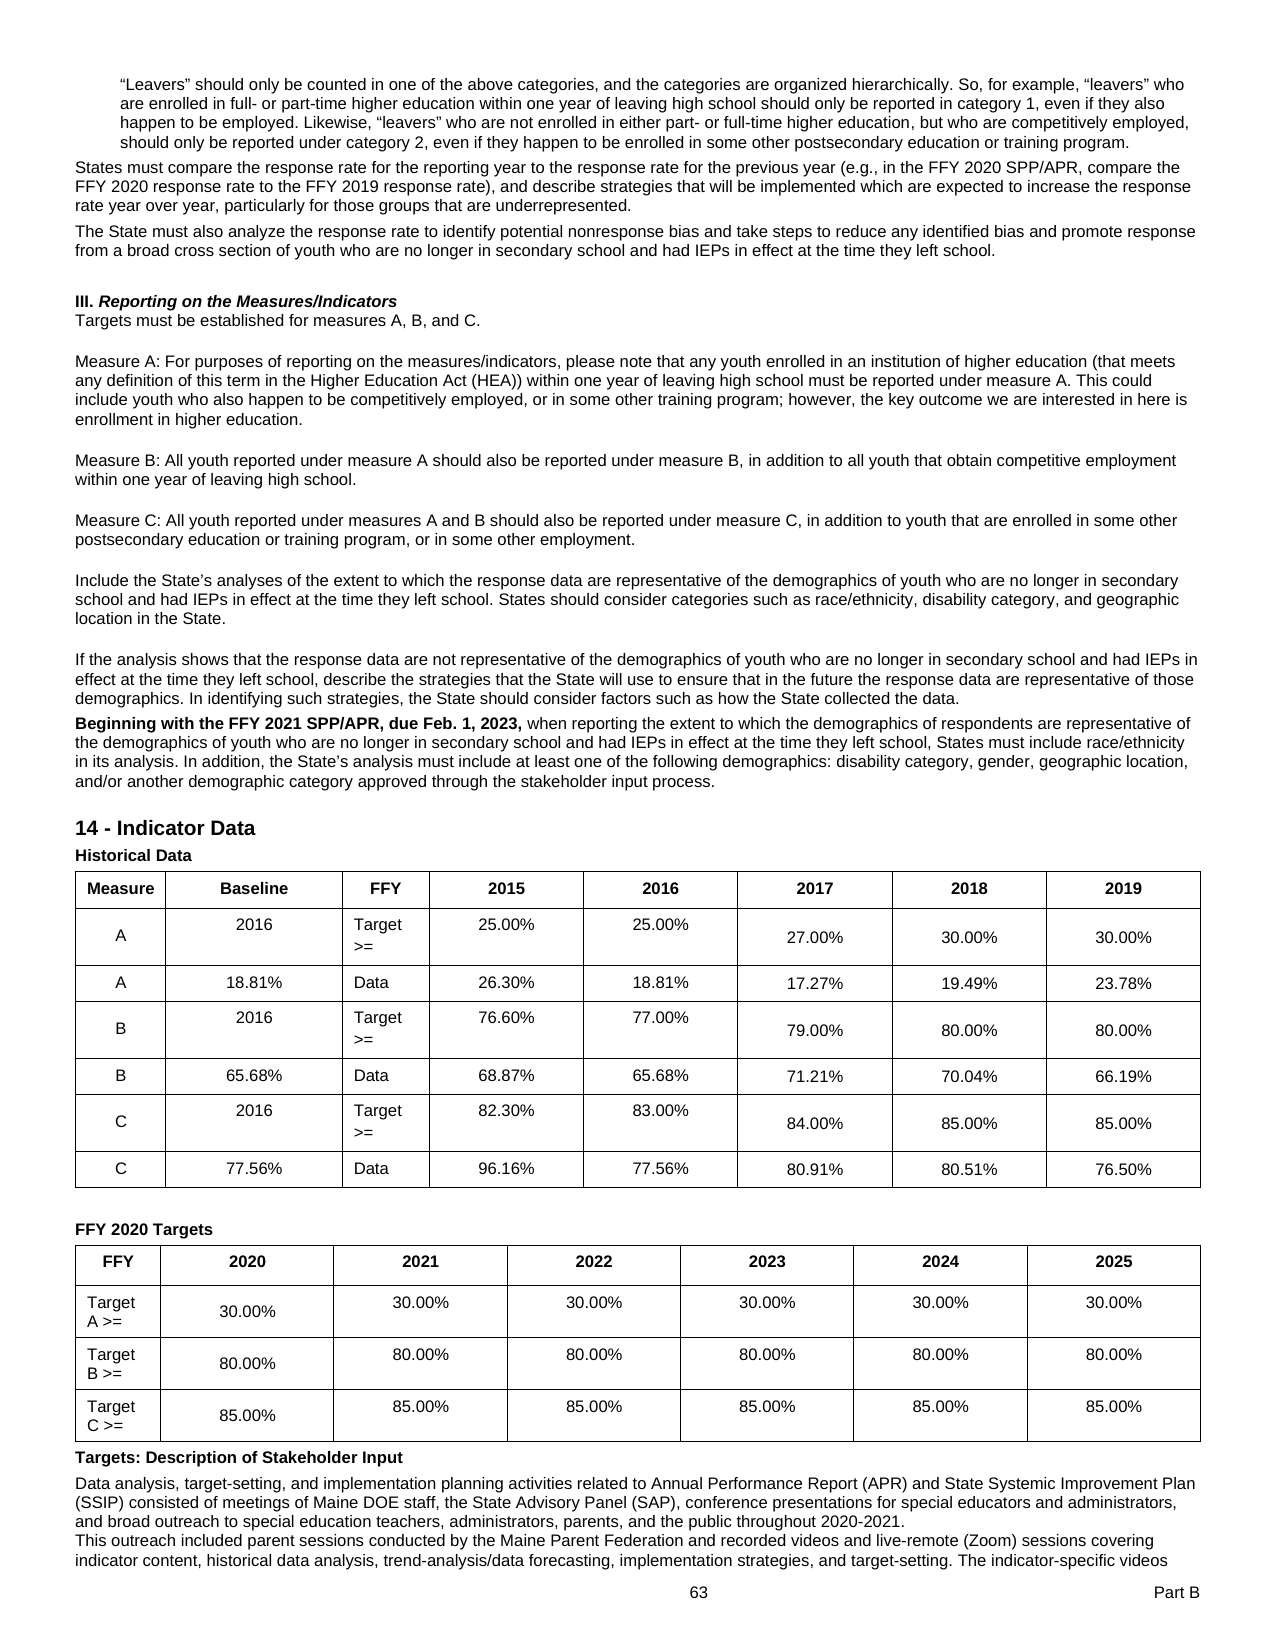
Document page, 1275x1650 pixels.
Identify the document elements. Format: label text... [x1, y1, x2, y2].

text “Leavers” should only be counted in one of the above categories, and the categories are organized hierarchically. So, for example, “leavers” who are enrolled in full- or part-time higher education within one year of leaving high school should only be reported in category 1, even if they also happen to be employed. Likewise, “leavers” who are not enrolled in either part- or full-time higher education, but who are competitively employed, should only be reported under category 2, even if they happen to be enrolled in some other postsecondary education or training program. [120, 75, 1200, 152]
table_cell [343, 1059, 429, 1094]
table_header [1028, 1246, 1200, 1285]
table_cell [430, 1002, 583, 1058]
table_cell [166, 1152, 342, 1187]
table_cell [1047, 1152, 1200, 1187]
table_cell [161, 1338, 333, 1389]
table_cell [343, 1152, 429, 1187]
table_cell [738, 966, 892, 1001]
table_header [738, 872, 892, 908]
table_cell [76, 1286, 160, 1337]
text Include the State’s analyses of the extent to which the response data are representative of the demographics of youth who are no longer in secondary school and had IEPs in effect at the time they left school. States should consider categories such as race/ethnicity, disability category, and geographic location in the State. [75, 571, 1200, 628]
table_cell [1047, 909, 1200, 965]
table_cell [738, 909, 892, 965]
text Measure C: All youth reported under measures A and B should also be reported under measure C, in addition to youth that are enrolled in some other postsecondary education or training program, or in some other employment. [75, 511, 1200, 549]
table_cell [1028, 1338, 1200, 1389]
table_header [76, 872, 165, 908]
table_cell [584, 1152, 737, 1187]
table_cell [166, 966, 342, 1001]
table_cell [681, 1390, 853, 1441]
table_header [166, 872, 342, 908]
text Measure B: All youth reported under measure A should also be reported under measure B, in addition to all youth that obtain competitive employment within one year of leaving high school. [75, 450, 1200, 489]
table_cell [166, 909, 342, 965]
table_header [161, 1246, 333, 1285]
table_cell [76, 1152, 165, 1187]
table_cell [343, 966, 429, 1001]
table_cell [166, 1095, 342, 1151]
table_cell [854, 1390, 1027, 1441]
text Beginning with the FFY 2021 SPP/APR, due Feb. 1, 2023, when reporting the extent to which the demographics of respondents are representative of the demographics of youth who are no longer in secondary school and had IEPs in effect at the time they left school, States must include race/ethnicity in its analysis. In addition, the State’s analysis must include at least one of the following demographics: disability category, gender, geographic location, and/or another demographic category approved through the stakeholder input process. [75, 714, 1200, 791]
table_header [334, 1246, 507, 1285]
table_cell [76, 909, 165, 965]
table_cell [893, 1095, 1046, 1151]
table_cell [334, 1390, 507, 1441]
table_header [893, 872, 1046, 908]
text Targets: Description of Stakeholder Input [75, 1448, 1200, 1467]
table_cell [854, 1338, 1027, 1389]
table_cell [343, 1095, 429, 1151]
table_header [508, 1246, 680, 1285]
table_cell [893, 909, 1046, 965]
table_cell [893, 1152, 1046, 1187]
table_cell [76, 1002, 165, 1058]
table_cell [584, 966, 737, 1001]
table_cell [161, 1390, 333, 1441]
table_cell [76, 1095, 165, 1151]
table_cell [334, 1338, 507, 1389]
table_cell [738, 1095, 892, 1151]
text Historical Data [75, 846, 1200, 865]
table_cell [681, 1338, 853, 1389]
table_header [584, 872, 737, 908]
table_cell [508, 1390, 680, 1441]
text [75, 1474, 1200, 1569]
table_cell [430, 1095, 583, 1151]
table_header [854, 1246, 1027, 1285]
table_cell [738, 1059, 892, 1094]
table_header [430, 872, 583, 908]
subtitle 14 - Indicator Data [75, 816, 1200, 839]
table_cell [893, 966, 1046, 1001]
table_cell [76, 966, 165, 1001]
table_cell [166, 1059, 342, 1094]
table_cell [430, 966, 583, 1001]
text States must compare the response rate for the reporting year to the response rate for the previous year (e.g., in the FFY 2020 SPP/APR, compare the FFY 2020 response rate to the FFY 2019 response rate), and describe strategies that will be implemented which are expected to increase the response rate year over year, particularly for those groups that are underrepresented. [75, 158, 1200, 215]
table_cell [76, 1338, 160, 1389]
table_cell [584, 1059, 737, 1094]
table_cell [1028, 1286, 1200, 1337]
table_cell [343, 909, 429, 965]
text FFY 2020 Targets [75, 1219, 1200, 1239]
text Measure A: For purposes of reporting on the measures/indicators, please note that any youth enrolled in an institution of higher education (that meets any definition of this term in the Higher Education Act (HEA)) within one year of leaving high school must be reported under measure A. This could include youth who also happen to be competitively employed, or in some other training program; however, the key outcome we are interested in here is enrollment in higher education. [75, 352, 1200, 428]
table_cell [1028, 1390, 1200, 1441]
text The State must also analyze the response rate to identify potential nonresponse bias and take steps to reduce any identified bias and promote response from a broad cross section of youth who are no longer in secondary school and had IEPs in effect at the time they left school. [75, 222, 1200, 260]
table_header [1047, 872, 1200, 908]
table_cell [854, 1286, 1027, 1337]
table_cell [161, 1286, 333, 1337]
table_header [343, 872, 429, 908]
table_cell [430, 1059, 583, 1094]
text Targets must be established for measures A, B, and C. [75, 311, 1200, 330]
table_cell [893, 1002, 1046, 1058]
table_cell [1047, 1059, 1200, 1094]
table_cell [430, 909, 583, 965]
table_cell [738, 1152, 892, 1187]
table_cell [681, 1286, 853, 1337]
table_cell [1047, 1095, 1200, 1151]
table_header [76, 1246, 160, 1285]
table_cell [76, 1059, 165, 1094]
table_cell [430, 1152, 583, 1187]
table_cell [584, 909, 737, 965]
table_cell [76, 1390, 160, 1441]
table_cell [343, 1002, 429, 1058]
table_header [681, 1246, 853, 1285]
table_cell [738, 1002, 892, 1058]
text III. Reporting on the Measures/Indicators [75, 292, 1200, 311]
text If the analysis shows that the response data are not representative of the demographics of youth who are no longer in secondary school and had IEPs in effect at the time they left school, describe the strategies that the State will use to ensure that in the future the response data are representative of those demographics. In identifying such strategies, the State should consider factors such as how the State collected the data. [75, 650, 1200, 708]
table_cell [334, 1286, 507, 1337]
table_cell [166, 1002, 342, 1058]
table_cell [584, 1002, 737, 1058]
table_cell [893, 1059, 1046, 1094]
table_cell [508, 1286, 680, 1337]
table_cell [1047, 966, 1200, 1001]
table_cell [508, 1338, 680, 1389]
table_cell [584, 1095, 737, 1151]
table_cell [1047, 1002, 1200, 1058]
